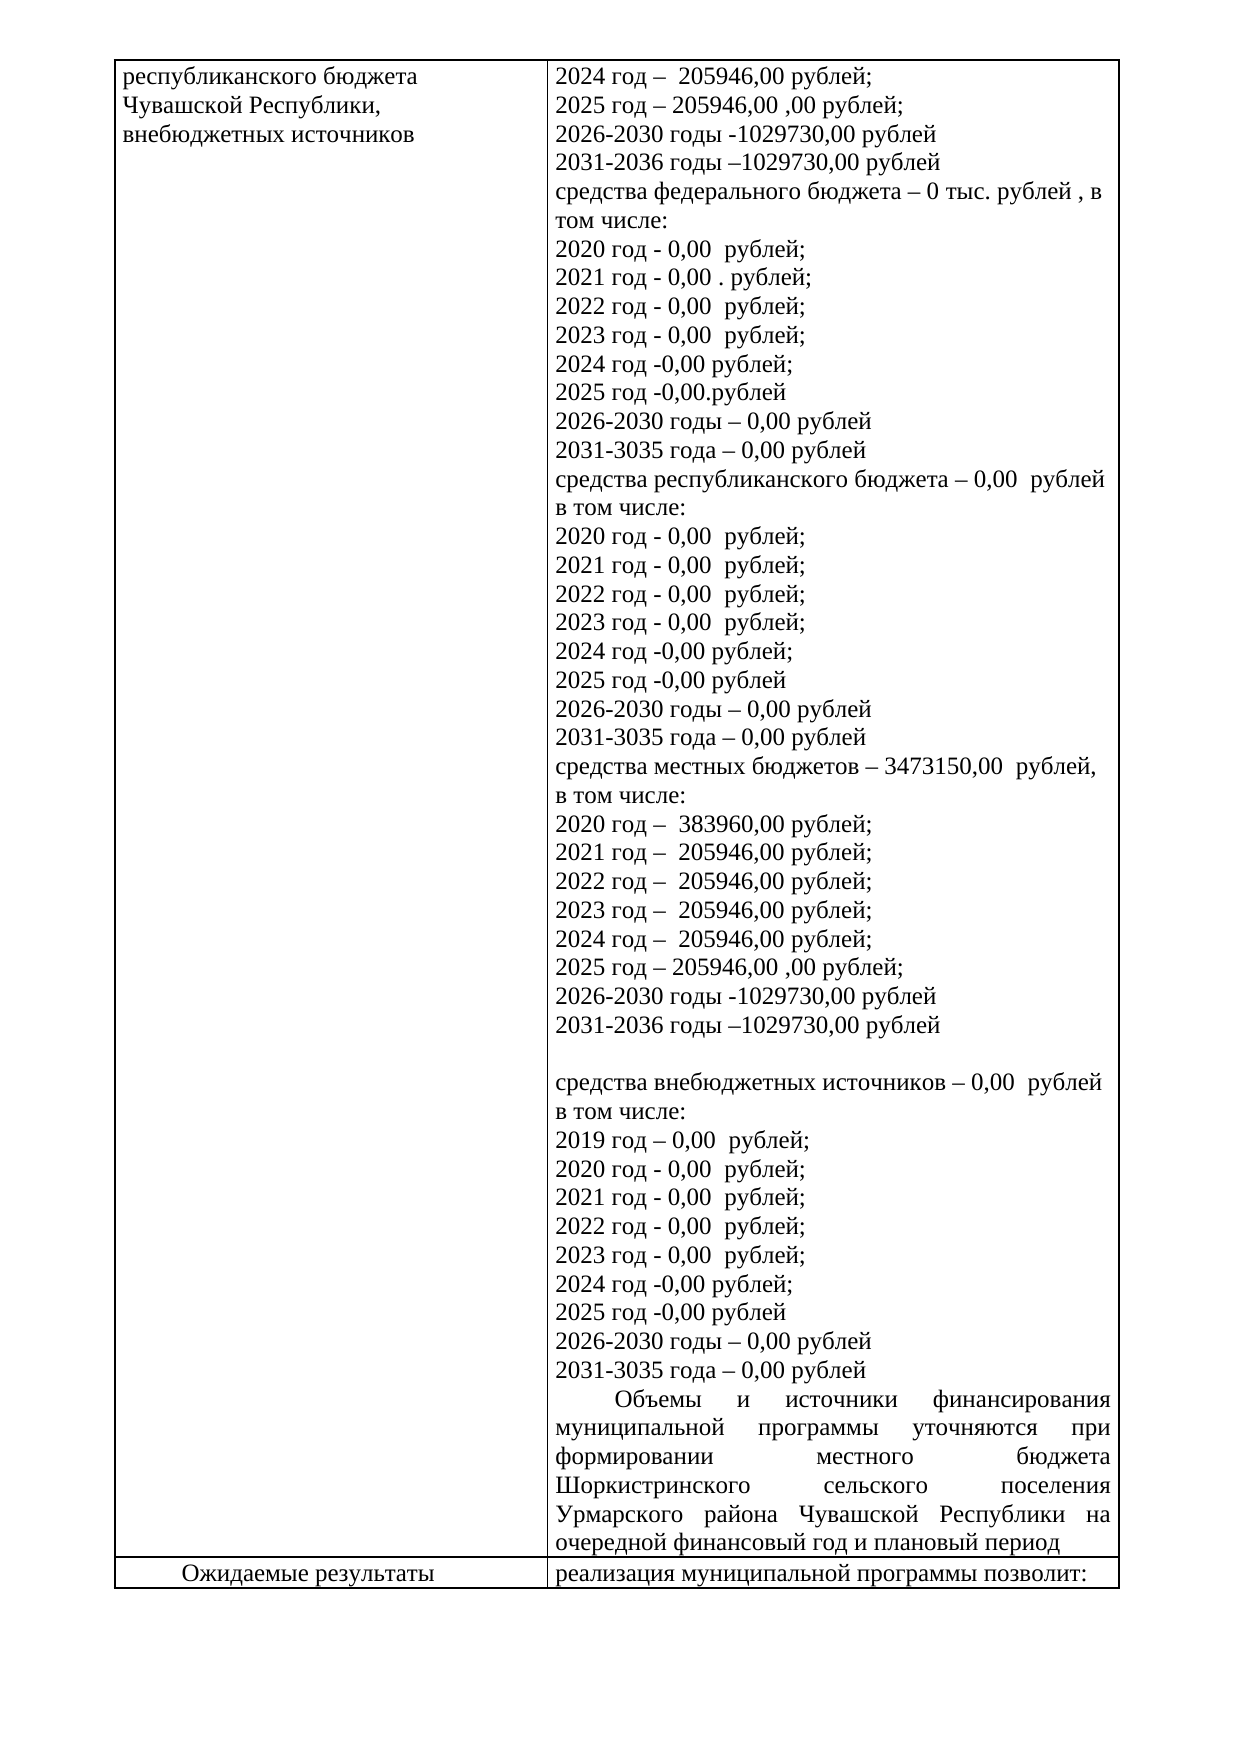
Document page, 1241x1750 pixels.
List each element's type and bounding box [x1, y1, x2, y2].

table_cell [116, 61, 547, 1556]
table_cell [548, 61, 1118, 1556]
table_cell [548, 1558, 1118, 1587]
table_cell [116, 1558, 547, 1587]
